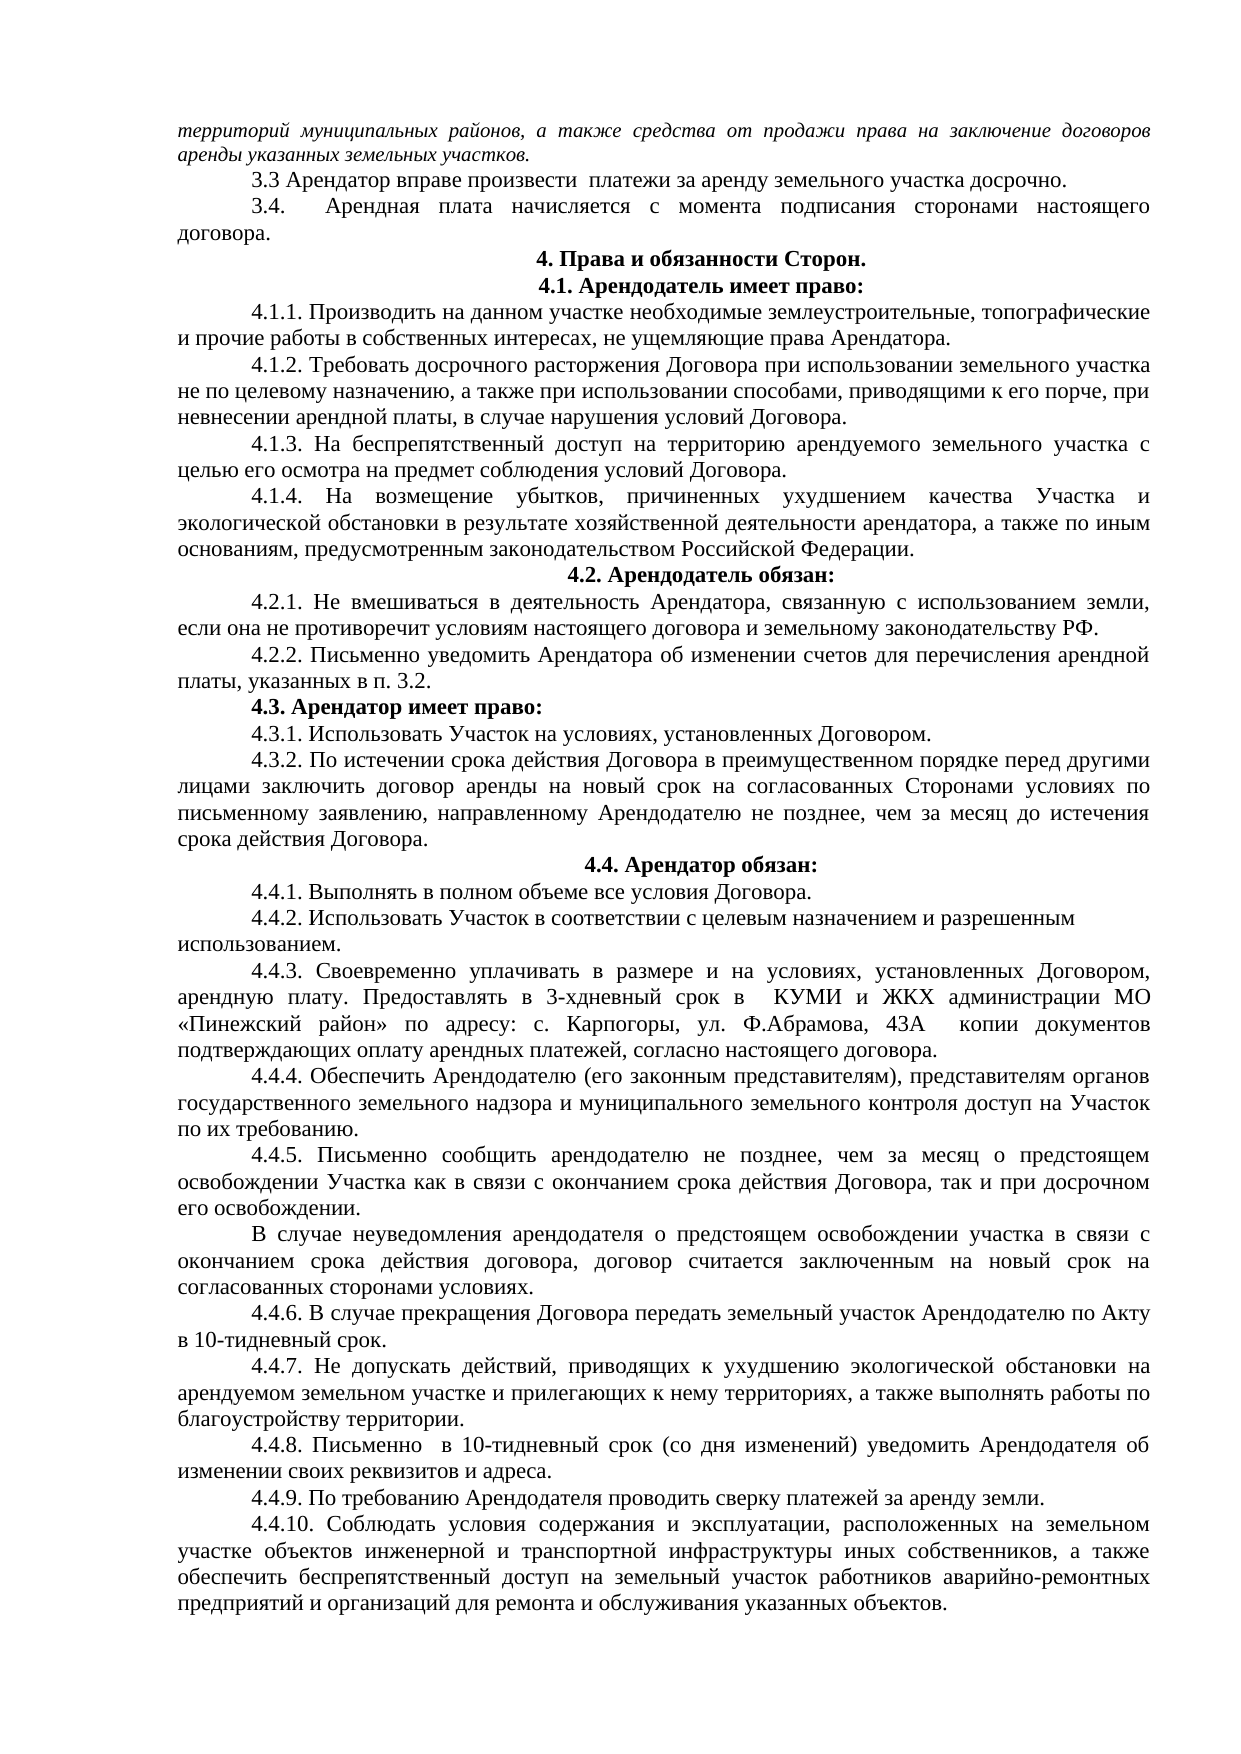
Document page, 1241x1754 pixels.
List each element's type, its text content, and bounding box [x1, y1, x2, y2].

text 4. Права и обязанности Сторон. [177, 245, 1152, 272]
text 4.3.2. По истечении срока действия Договора в преимущественном порядке перед другими лицами заключить договор аренды на новый срок на согласованных Сторонами условиях по письменному заявлению, направленному Арендодателю не позднее, чем за месяц до истечения срока действия Договора. [177, 746, 1152, 851]
text 4.4.10. Соблюдать условия содержания и эксплуатации, расположенных на земельном участке объектов инженерной и транспортной инфраструктуры иных собственников, а также обеспечить беспрепятственный доступ на земельный участок работников аварийно-ремонтных предприятий и организаций для ремонта и обслуживания указанных объектов. [177, 1510, 1152, 1616]
text 4.4.2. Использовать Участок в соответствии с целевым назначением и разрешенным использованием. [177, 904, 1152, 957]
text 4.4.9. По требованию Арендодателя проводить сверку платежей за аренду земли. [177, 1484, 1152, 1510]
text 4.4.3. Своевременно уплачивать в размере и на условиях, установленных Договором, арендную плату. Предоставлять в 3-хдневный срок в КУМИ и ЖКХ администрации МО «Пинежский район» по адресу: с. Карпогоры, ул. Ф.Абрамова, 43А копии документов подтверждающих оплату арендных платежей, согласно настоящего договора. [177, 957, 1152, 1062]
text 3.4. Арендная плата начисляется с момента подписания сторонами настоящего договора. [177, 193, 1152, 245]
text 4.1.3. На беспрепятственный доступ на территорию арендуемого земельного участка с целью его осмотра на предмет соблюдения условий Договора. [177, 430, 1152, 482]
text В случае неуведомления арендодателя о предстоящем освобождении участка в связи с окончанием срока действия договора, договор считается заключенным на новый срок на согласованных сторонами условиях. [177, 1220, 1152, 1299]
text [177, 118, 1152, 166]
text 4.4.7. Не допускать действий, приводящих к ухудшению экологической обстановки на арендуемом земельном участке и прилегающих к нему территориях, а также выполнять работы по благоустройству территории. [177, 1352, 1152, 1431]
text 4.4.4. Обеспечить Арендодателю (его законным представителям), представителям органов государственного земельного надзора и муниципального земельного контроля доступ на Участок по их требованию. [177, 1062, 1152, 1141]
text 4.2. Арендодатель обязан: [177, 562, 1152, 588]
text 4.1. Арендодатель имеет право: [177, 272, 1152, 298]
text 4.4.6. В случае прекращения Договора передать земельный участок Арендодателю по Акту в 10-тидневный срок. [177, 1299, 1152, 1352]
text 4.1.2. Требовать досрочного расторжения Договора при использовании земельного участка не по целевому назначению, а также при использовании способами, приводящими к его порче, при невнесении арендной платы, в случае нарушения условий Договора. [177, 351, 1152, 430]
text 4.4. Арендатор обязан: [177, 851, 1152, 878]
text 4.1.1. Производить на данном участке необходимые землеустроительные, топографические и прочие работы в собственных интересах, не ущемляющие права Арендатора. [177, 298, 1152, 351]
text 4.4.8. Письменно в 10-тидневный срок (со дня изменений) уведомить Арендодателя об изменении своих реквизитов и адреса. [177, 1431, 1152, 1484]
text 4.4.5. Письменно сообщить арендодателю не позднее, чем за месяц о предстоящем освобождении Участка как в связи с окончанием срока действия Договора, так и при досрочном его освобождении. [177, 1141, 1152, 1220]
text 4.2.2. Письменно уведомить Арендатора об изменении счетов для перечисления арендной платы, указанных в п. 3.2. [177, 641, 1152, 693]
text 4.2.1. Не вмешиваться в деятельность Арендатора, связанную с использованием земли, если она не противоречит условиям настоящего договора и земельному законодательству РФ. [177, 588, 1152, 641]
text 4.3.1. Использовать Участок на условиях, установленных Договором. [177, 720, 1152, 746]
text 3.3 Арендатор вправе произвести платежи за аренду земельного участка досрочно. [177, 166, 1152, 193]
text 4.4.1. Выполнять в полном объеме все условия Договора. [177, 878, 1152, 904]
text 4.3. Арендатор имеет право: [177, 693, 1152, 720]
text 4.1.4. На возмещение убытков, причиненных ухудшением качества Участка и экологической обстановки в результате хозяйственной деятельности арендатора, а также по иным основаниям, предусмотренным законодательством Российской Федерации. [177, 482, 1152, 562]
